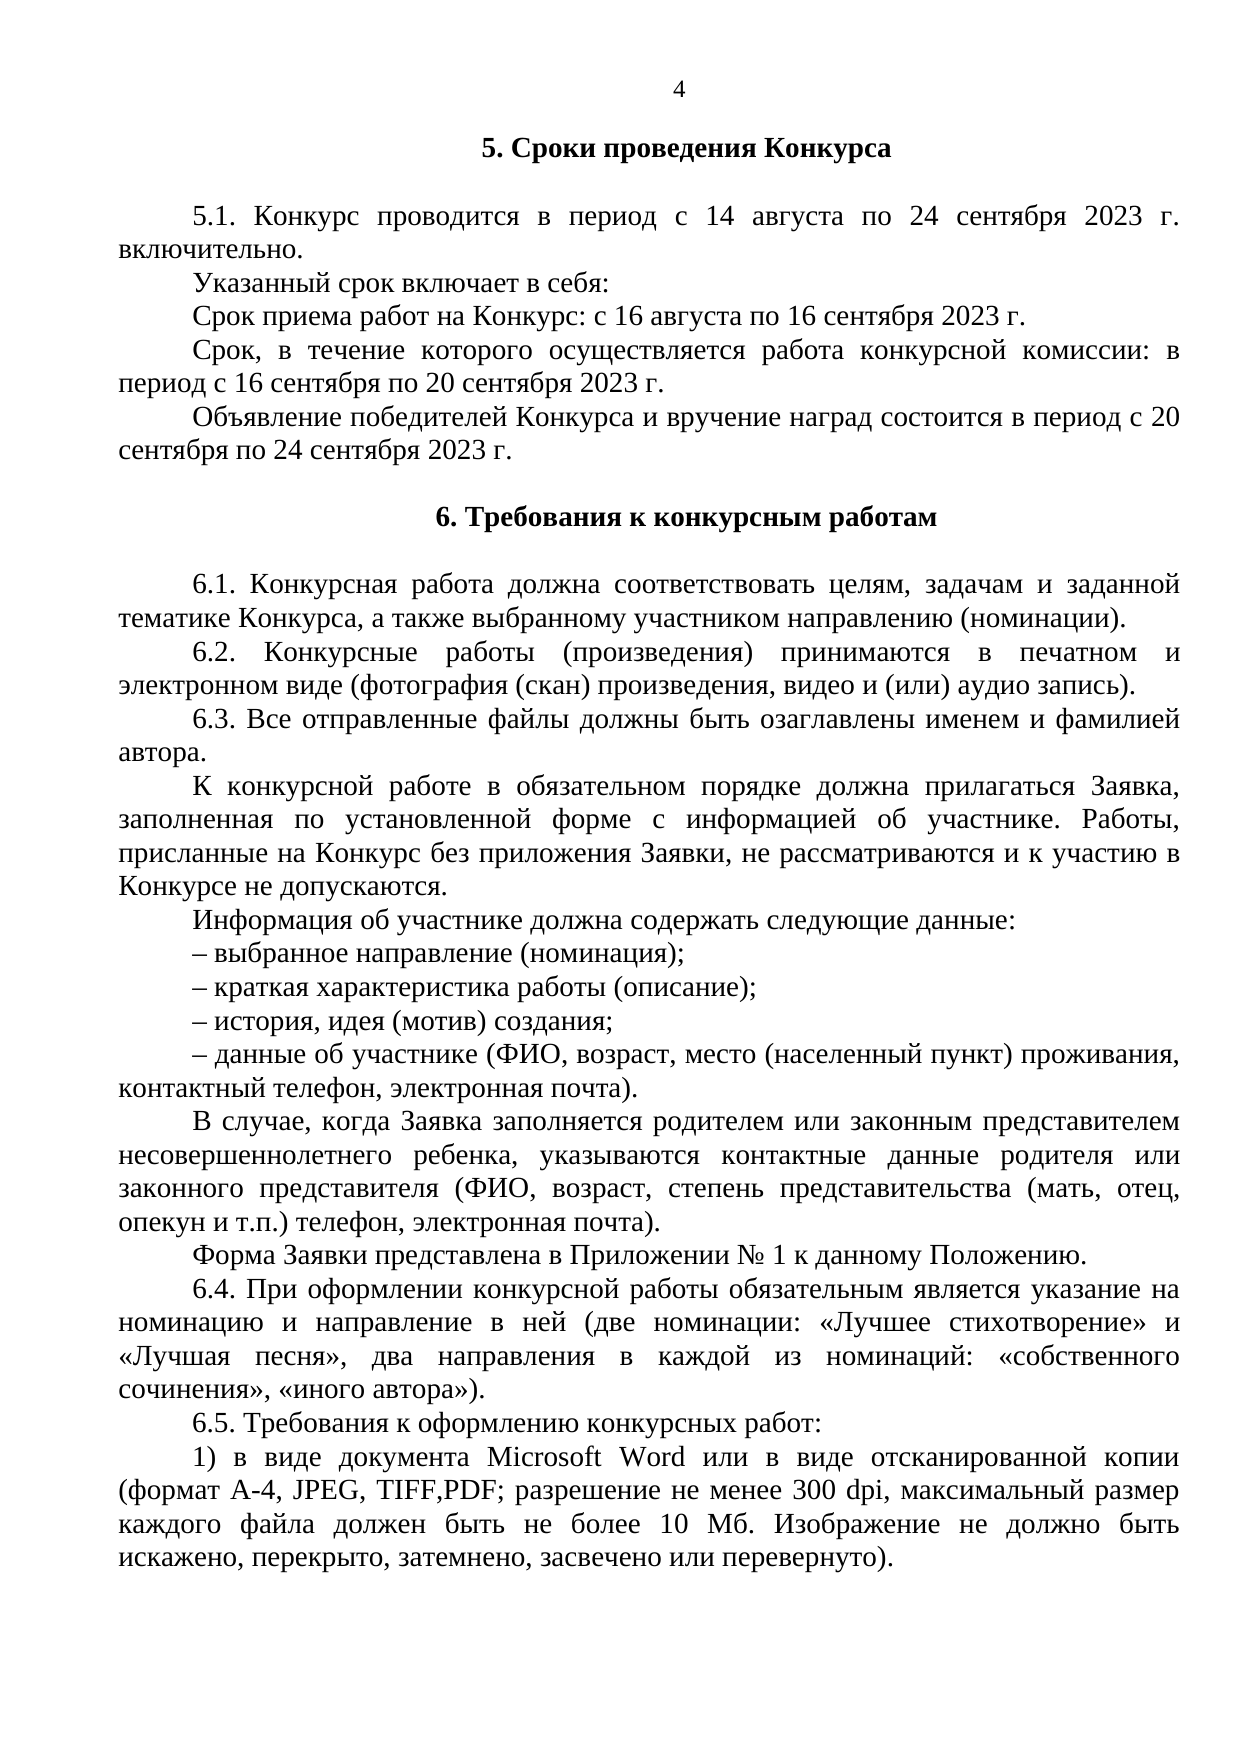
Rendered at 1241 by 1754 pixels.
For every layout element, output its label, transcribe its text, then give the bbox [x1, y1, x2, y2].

text 6.5. Требования к оформлению конкурсных работ: [118, 1405, 1181, 1439]
text 6.1. Конкурсная работа должна соответствовать целям, задачам и заданной тематике Конкурса, а также выбранному участником направлению (номинации). [118, 567, 1181, 634]
text – история, идея (мотив) создания; [118, 1003, 1181, 1036]
text 6.3. Все отправленные файлы должны быть озаглавлены именем и фамилией автора. [118, 701, 1181, 768]
text – краткая характеристика работы (описание); [118, 969, 1181, 1003]
text Объявление победителей Конкурса и вручение наград состоится в период с 20 сентября по 24 сентября 2023 г. [118, 399, 1181, 466]
text – данные об участнике (ФИО, возраст, место (населенный пункт) проживания, контактный телефон, электронная почта). [118, 1036, 1181, 1103]
text Форма Заявки представлена в Приложении № 1 к данному Положению. [118, 1237, 1181, 1271]
text 6.2. Конкурсные работы (произведения) принимаются в печатном и электронном виде (фотография (скан) произведения, видео и (или) аудио запись). [118, 634, 1181, 701]
text Информация об участнике должна содержать следующие данные: [118, 902, 1181, 936]
text Срок приема работ на Конкурс: с 16 августа по 16 сентября 2023 г. [118, 298, 1181, 332]
text Срок, в течение которого осуществляется работа конкурсной комиссии: в период с 16 сентября по 20 сентября 2023 г. [118, 332, 1181, 399]
text 5. Сроки проведения Конкурса [118, 131, 1181, 164]
text 1) в виде документа Microsoft Word или в виде отсканированной копии (формат А-4, JPEG, TIFF,PDF; разрешение не менее 300 dpi, максимальный размер каждого файла должен быть не более 10 Мб. Изображение не должно быть искажено, перекрыто, затемнено, засвечено или перевернуто). [118, 1439, 1181, 1573]
text 6. Требования к конкурсным работам [118, 499, 1181, 533]
text 5.1. Конкурс проводится в период с 14 августа по 24 сентября 2023 г. включительно. [118, 198, 1181, 265]
text В случае, когда Заявка заполняется родителем или законным представителем несовершеннолетнего ребенка, указываются контактные данные родителя или законного представителя (ФИО, возраст, степень представительства (мать, отец, опекун и т.п.) телефон, электронная почта). [118, 1103, 1181, 1237]
text 6.4. При оформлении конкурсной работы обязательным является указание на номинацию и направление в ней (две номинации: «Лучшее стихотворение» и «Лучшая песня», два направления в каждой из номинаций: «собственного сочинения», «иного автора»). [118, 1271, 1181, 1405]
text Указанный срок включает в себя: [118, 265, 1181, 298]
text – выбранное направление (номинация); [118, 936, 1181, 969]
text К конкурсной работе в обязательном порядке должна прилагаться Заявка, заполненная по установленной форме с информацией об участнике. Работы, присланные на Конкурс без приложения Заявки, не рассматриваются и к участию в Конкурсе не допускаются. [118, 768, 1181, 902]
